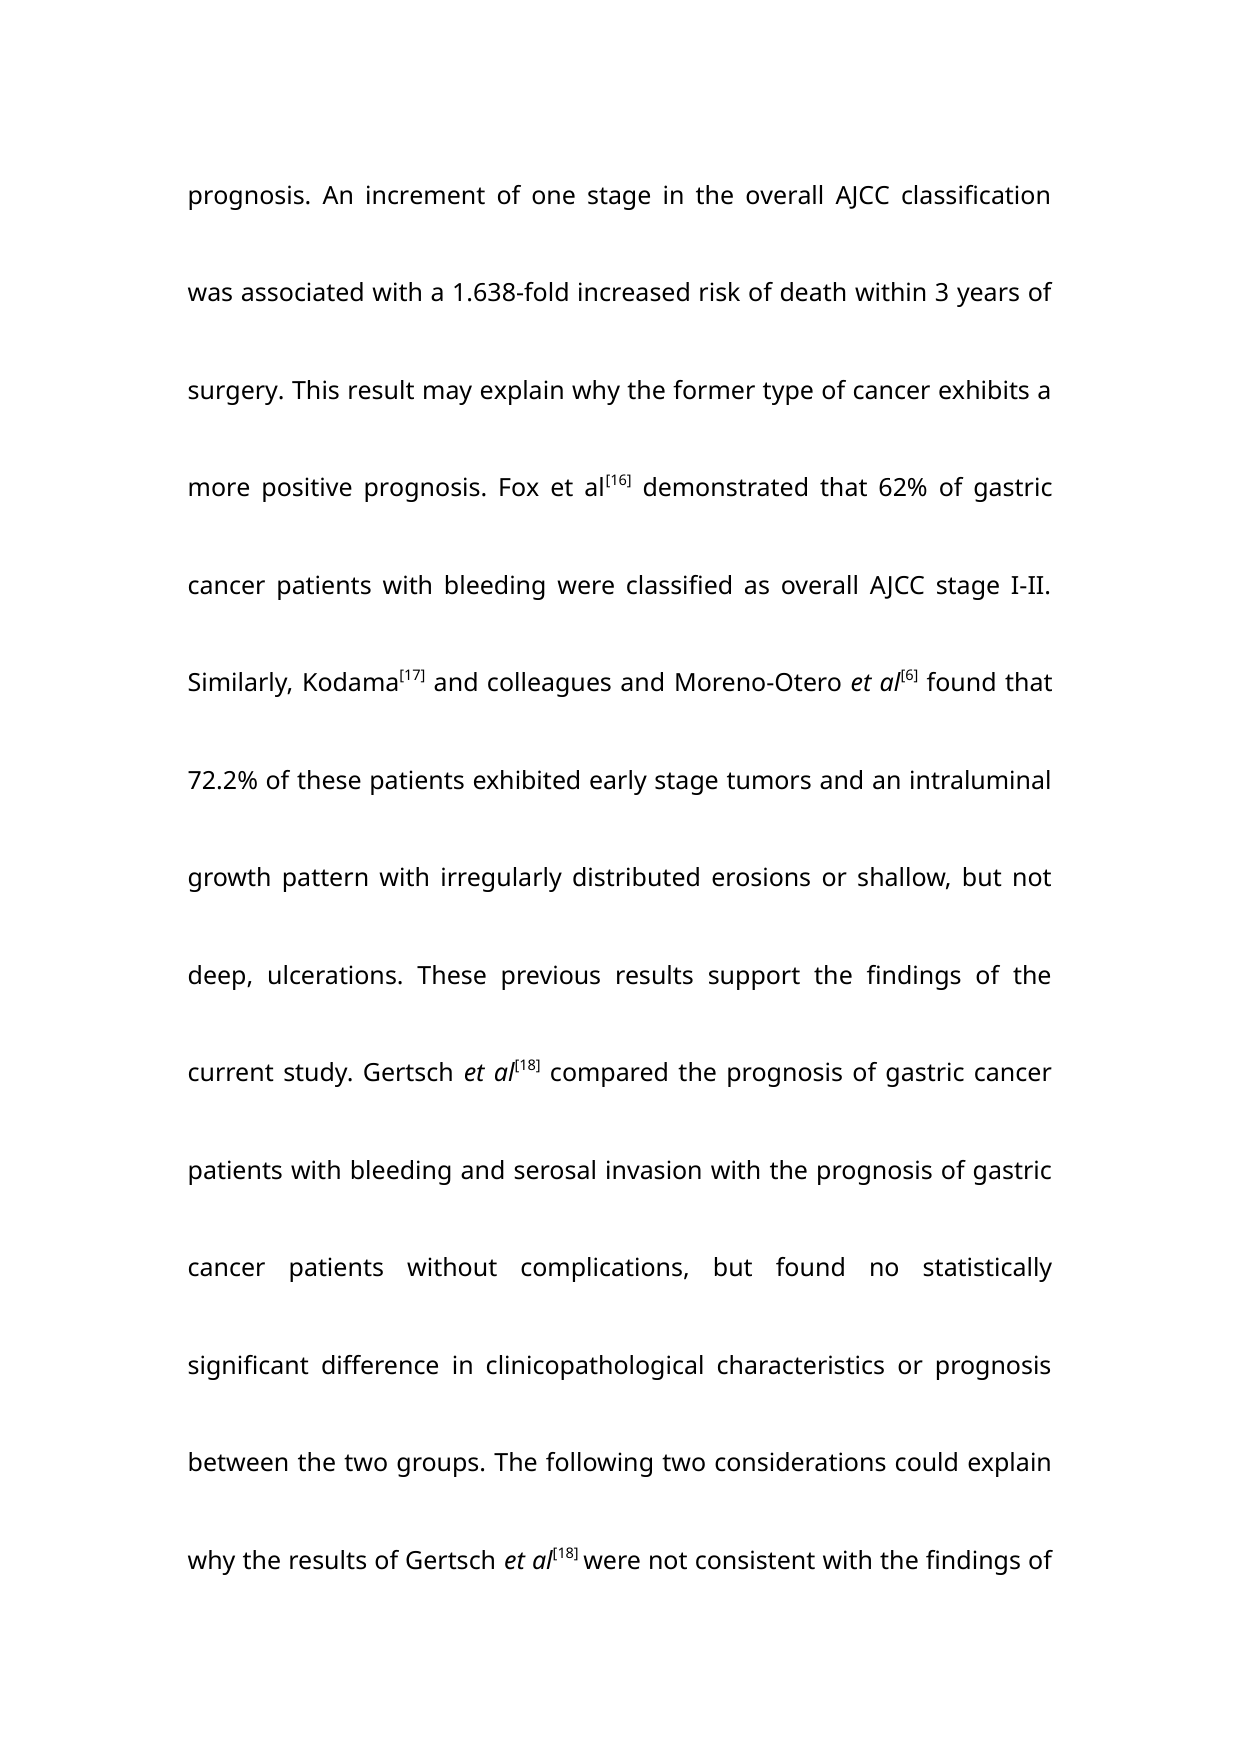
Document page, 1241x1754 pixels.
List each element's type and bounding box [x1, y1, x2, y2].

text [187, 162, 1053, 1592]
